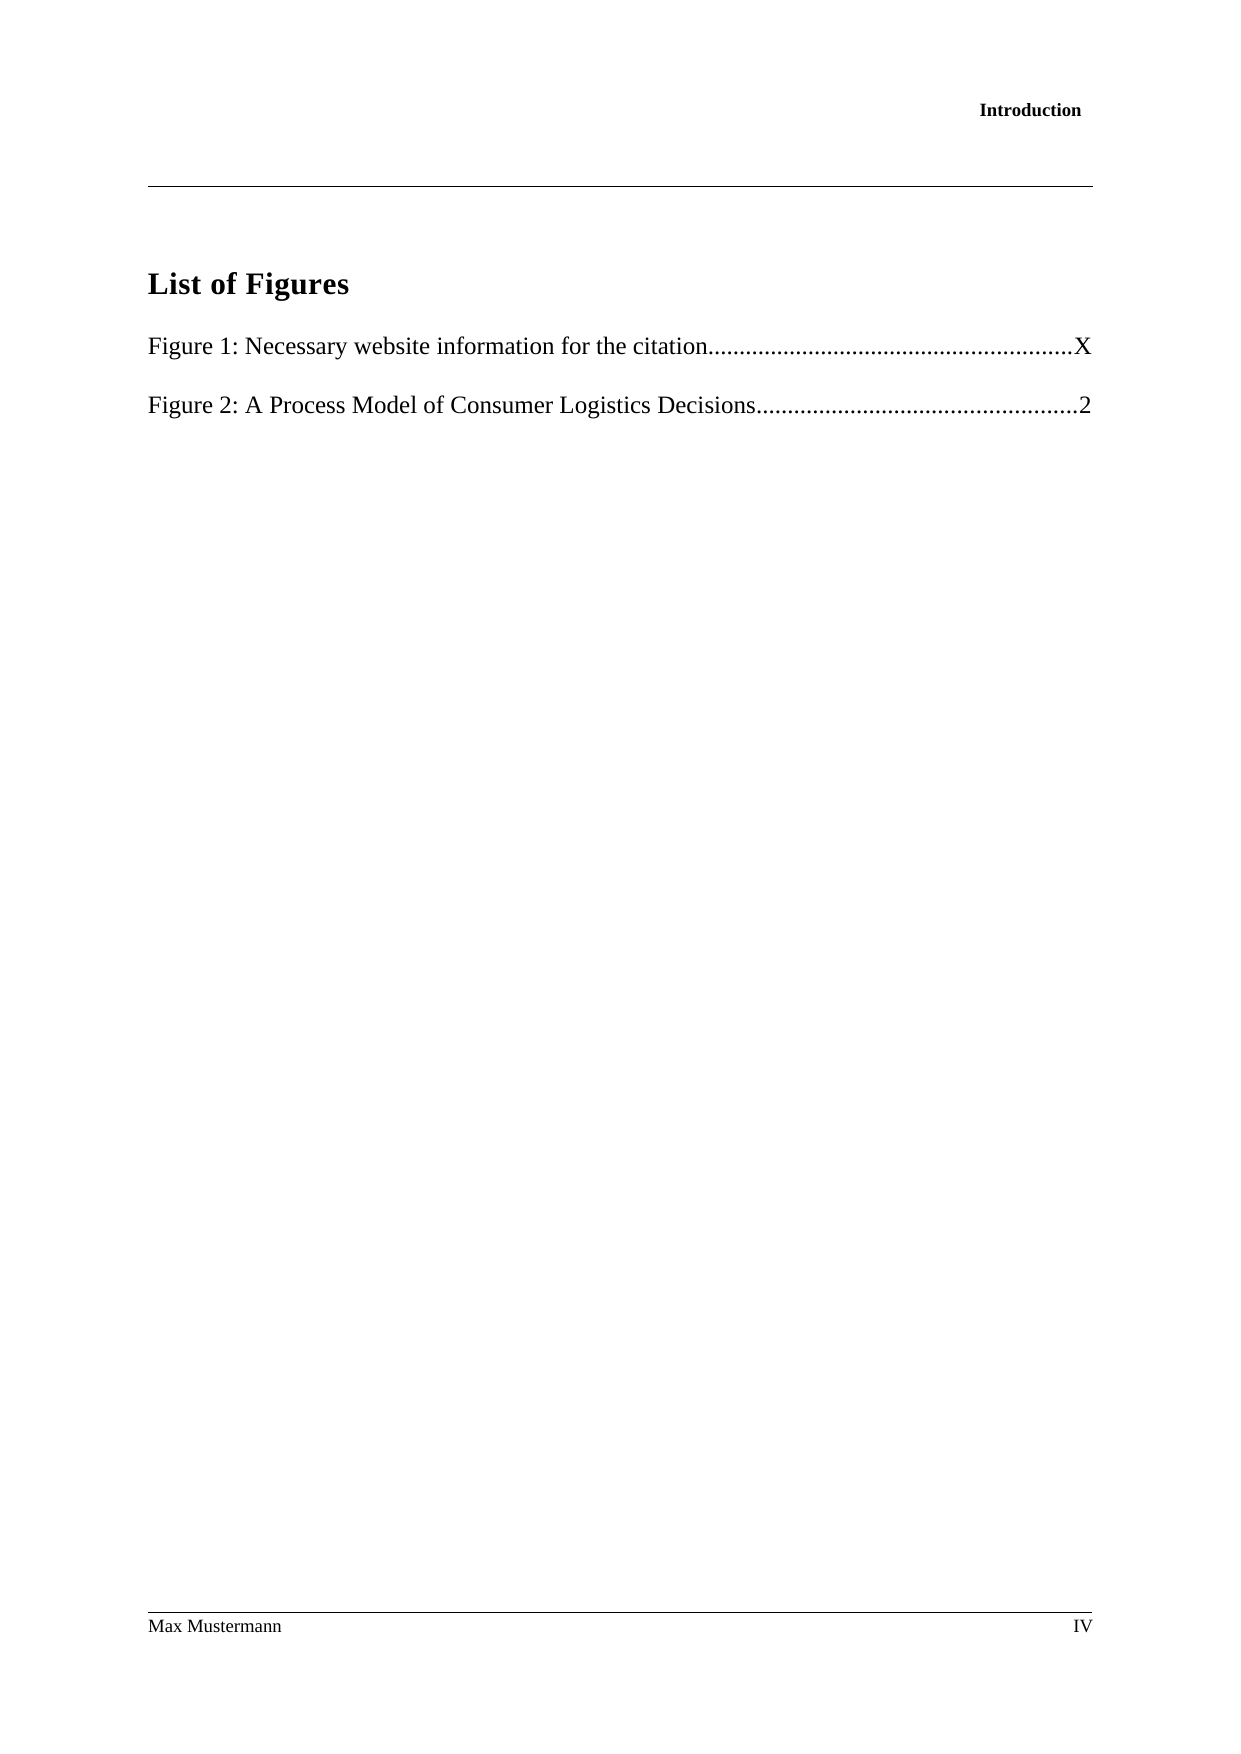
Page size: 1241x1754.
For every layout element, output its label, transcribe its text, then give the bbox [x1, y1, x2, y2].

text Figure 1: Necessary website information for the citation X [148, 331, 1092, 360]
text Figure 2: A Process Model of Consumer Logistics Decisions 2 [148, 391, 1092, 419]
subtitle List of Figures [148, 265, 1092, 301]
